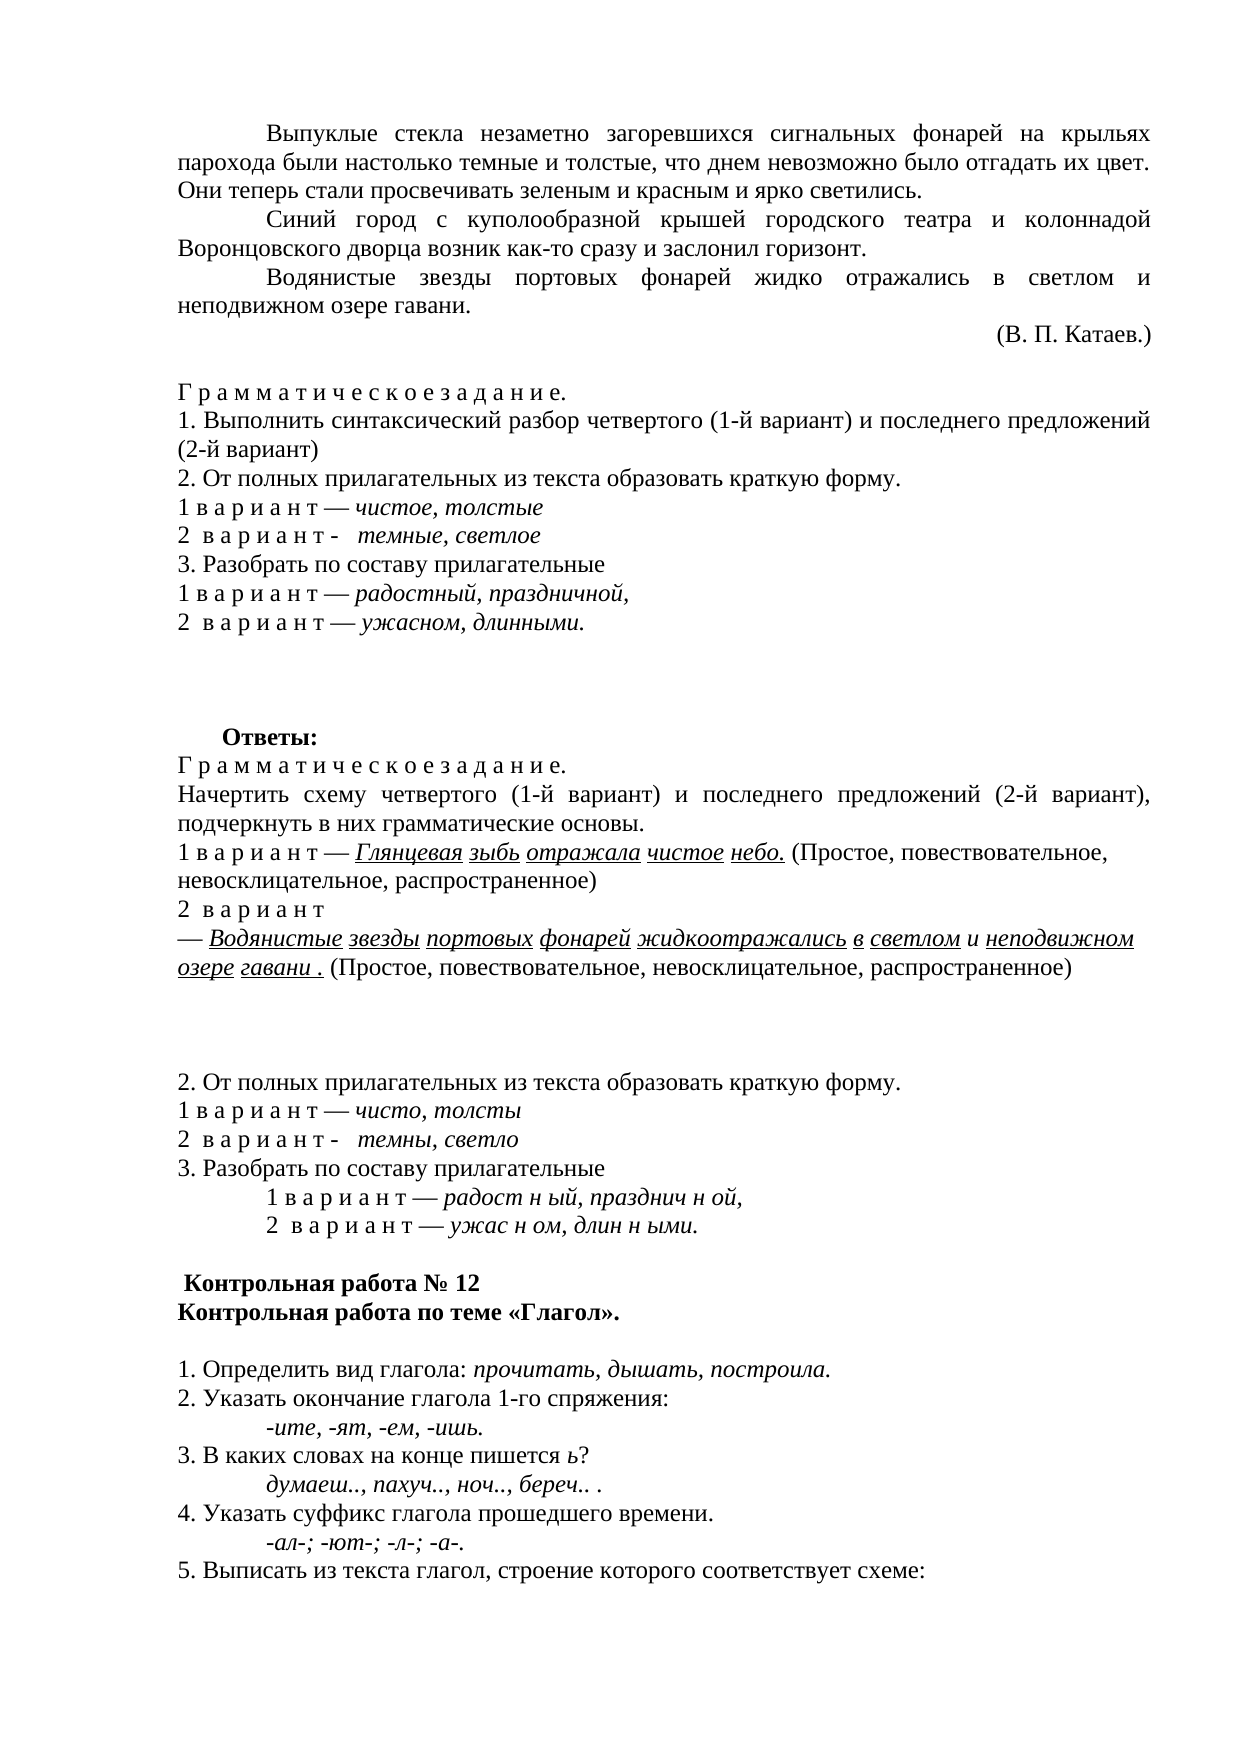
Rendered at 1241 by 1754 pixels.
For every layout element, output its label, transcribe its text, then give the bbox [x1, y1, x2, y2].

text 1. Определить вид глагола: прочитать, дышать, построила. [177, 1354, 1152, 1383]
text 2. От полных прилагательных из текста образовать краткую форму. [177, 1067, 1152, 1096]
text 1 в а р и а н т — радост н ый, празднич н ой, [177, 1182, 1152, 1211]
text 1 в а р и а н т — чистое, толстые [177, 492, 1152, 521]
text Ответы: [177, 722, 1152, 751]
text 5. Выписать из текста глагол, строение которого соответствует схеме: [177, 1556, 1152, 1584]
text 4. Указать суффикс глагола прошедшего времени. [177, 1498, 1152, 1527]
text Г р а м м а т и ч е с к о е з а д а н и е. [177, 377, 1152, 406]
text (В. П. Катаев.) [177, 319, 1152, 348]
text -ал-; -ют-; -л-; -а-. [177, 1527, 1152, 1556]
text 1. Выполнить синтаксический разбор четвертого (1-й вариант) и последнего предложений (2-й вариант) [177, 406, 1152, 463]
text Контрольная работа № 12 [177, 1268, 1152, 1297]
text 2 в а р и а н т - темные, светлое [177, 521, 1152, 549]
text 2 в а р и а н т — ужас н ом, длин н ыми. [177, 1211, 1152, 1239]
text Водянистые звезды портовых фонарей жидко отражались в светлом и неподвижном озере гавани. [177, 262, 1152, 319]
text Выпуклые стекла незаметно загоревшихся сигнальных фонарей на крыльях парохода были настолько темные и толстые, что днем невозможно было отгадать их цвет. Они теперь стали просвечивать зеленым и красным и ярко светились. [177, 118, 1152, 204]
text 1 в а р и а н т — чисто, толсты [177, 1096, 1152, 1124]
text 3. Разобрать по составу прилагательные [177, 1153, 1152, 1182]
text 1 в а р и а н т — Глянцевая зыбь отражала чистое небо. (Простое, повествовательное, невосклицательное, распространенное) [177, 837, 1152, 894]
text Г р а м м а т и ч е с к о е з а д а н и е. [177, 751, 1152, 779]
text 2 в а р и а н т — Водянистые звезды портовых фонарей жидкоотражались в светлом и неподвижном озере гавани . (Простое, повествовательное, невосклицательное, распространенное) [177, 894, 1152, 981]
text 2. От полных прилагательных из текста образовать краткую форму. [177, 463, 1152, 492]
text -ите, -ят, -ем, -ишь. [177, 1412, 1152, 1441]
text Синий город с куполообразной крышей городского театра и колоннадой Воронцовского дворца возник как-то сразу и заслонил горизонт. [177, 204, 1152, 262]
text 3. В каких словах на конце пишется ь? [177, 1441, 1152, 1469]
text 2 в а р и а н т - темны, светло [177, 1124, 1152, 1153]
text 1 в а р и а н т — радостный, праздничной, [177, 578, 1152, 607]
text думаеш.., пахуч.., ноч.., береч.. . [177, 1469, 1152, 1498]
text 2 в а р и а н т — ужасном, длинными. [177, 607, 1152, 636]
text Начертить схему четвертого (1-й вариант) и последнего предложений (2-й вариант), подчеркнуть в них грамматические основы. [177, 779, 1152, 837]
text 3. Разобрать по составу прилагательные [177, 549, 1152, 578]
text Контрольная работа по теме «Глагол». [177, 1297, 1152, 1326]
text 2. Указать окончание глагола 1-го спряжения: [177, 1383, 1152, 1412]
